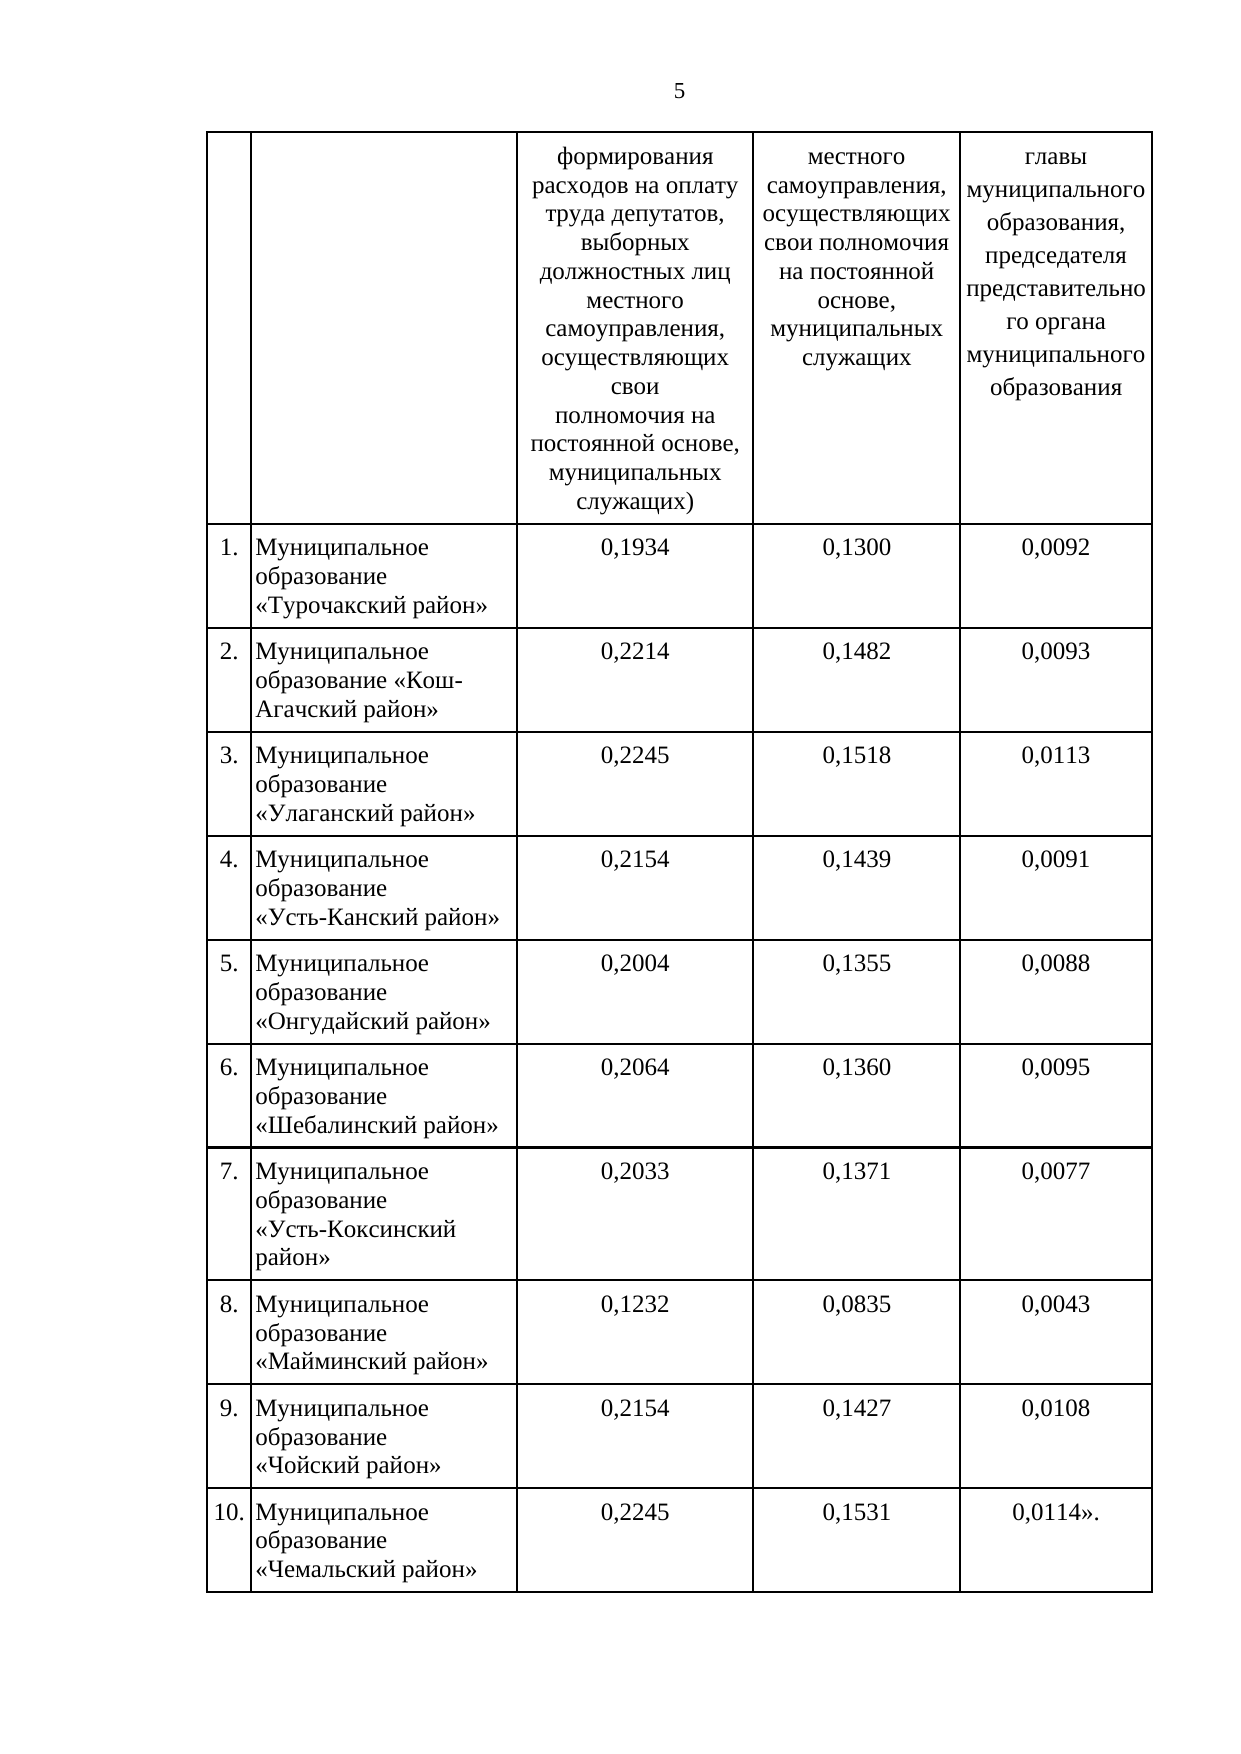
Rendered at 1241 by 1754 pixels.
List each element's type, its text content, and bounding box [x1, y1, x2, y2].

table_cell 0,0113 [961, 733, 1151, 834]
table_cell 0,0108 [961, 1385, 1151, 1487]
table_cell Муниципальное образование «Улаганский район» [252, 733, 516, 834]
table_cell 0,1518 [754, 733, 959, 834]
table_cell 0,0114». [961, 1489, 1151, 1591]
table_cell 0,2245 [518, 1489, 752, 1591]
table_cell Муниципальное образование «Онгудайский район» [252, 941, 516, 1042]
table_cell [961, 133, 1151, 523]
table_cell Муниципальное образование «Майминский район» [252, 1281, 516, 1383]
table_cell 0,1300 [754, 525, 959, 627]
table_cell 0,0043 [961, 1281, 1151, 1383]
table_cell Муниципальное образование «Кош-Агачский район» [252, 629, 516, 731]
table_cell 0,1232 [518, 1281, 752, 1383]
table_cell Муниципальное образование «Чемальский район» [252, 1489, 516, 1591]
table_cell 0,1371 [754, 1149, 959, 1279]
table_cell 0,0088 [961, 941, 1151, 1042]
table_cell 8. [208, 1281, 250, 1383]
table_cell 0,1360 [754, 1045, 959, 1146]
table_cell 0,1482 [754, 629, 959, 731]
table_cell Муниципальное образование «Турочакский район» [252, 525, 516, 627]
table_cell 10. [208, 1489, 250, 1591]
table_cell 4. [208, 837, 250, 938]
table_cell 0,0077 [961, 1149, 1151, 1279]
table_cell 0,2154 [518, 1385, 752, 1487]
table_cell 0,2245 [518, 733, 752, 834]
table_cell 0,0835 [754, 1281, 959, 1383]
table_cell 0,1427 [754, 1385, 959, 1487]
table_cell 0,2033 [518, 1149, 752, 1279]
table_cell 0,1355 [754, 941, 959, 1042]
table_cell 0,0092 [961, 525, 1151, 627]
table_cell 0,2214 [518, 629, 752, 731]
table_cell Муниципальное образование «Усть-Канский район» [252, 837, 516, 938]
table_cell 2. [208, 629, 250, 731]
table_cell 3. [208, 733, 250, 834]
table_cell 9. [208, 1385, 250, 1487]
table_cell 7. [208, 1149, 250, 1279]
table_cell 0,2154 [518, 837, 752, 938]
table_cell 0,1934 [518, 525, 752, 627]
table_cell 0,2064 [518, 1045, 752, 1146]
table_cell 0,1439 [754, 837, 959, 938]
table_cell 1. [208, 525, 250, 627]
table_cell Муниципальное образование «Шебалинский район» [252, 1045, 516, 1146]
table_cell 0,0095 [961, 1045, 1151, 1146]
table_cell 0,2004 [518, 941, 752, 1042]
table_cell 5. [208, 941, 250, 1042]
table_cell 0,0093 [961, 629, 1151, 731]
table_cell 6. [208, 1045, 250, 1146]
table_cell Муниципальное образование «Усть-Коксинский район» [252, 1149, 516, 1279]
table_cell Муниципальное образование «Чойский район» [252, 1385, 516, 1487]
table_cell 0,1531 [754, 1489, 959, 1591]
table_cell 0,0091 [961, 837, 1151, 938]
